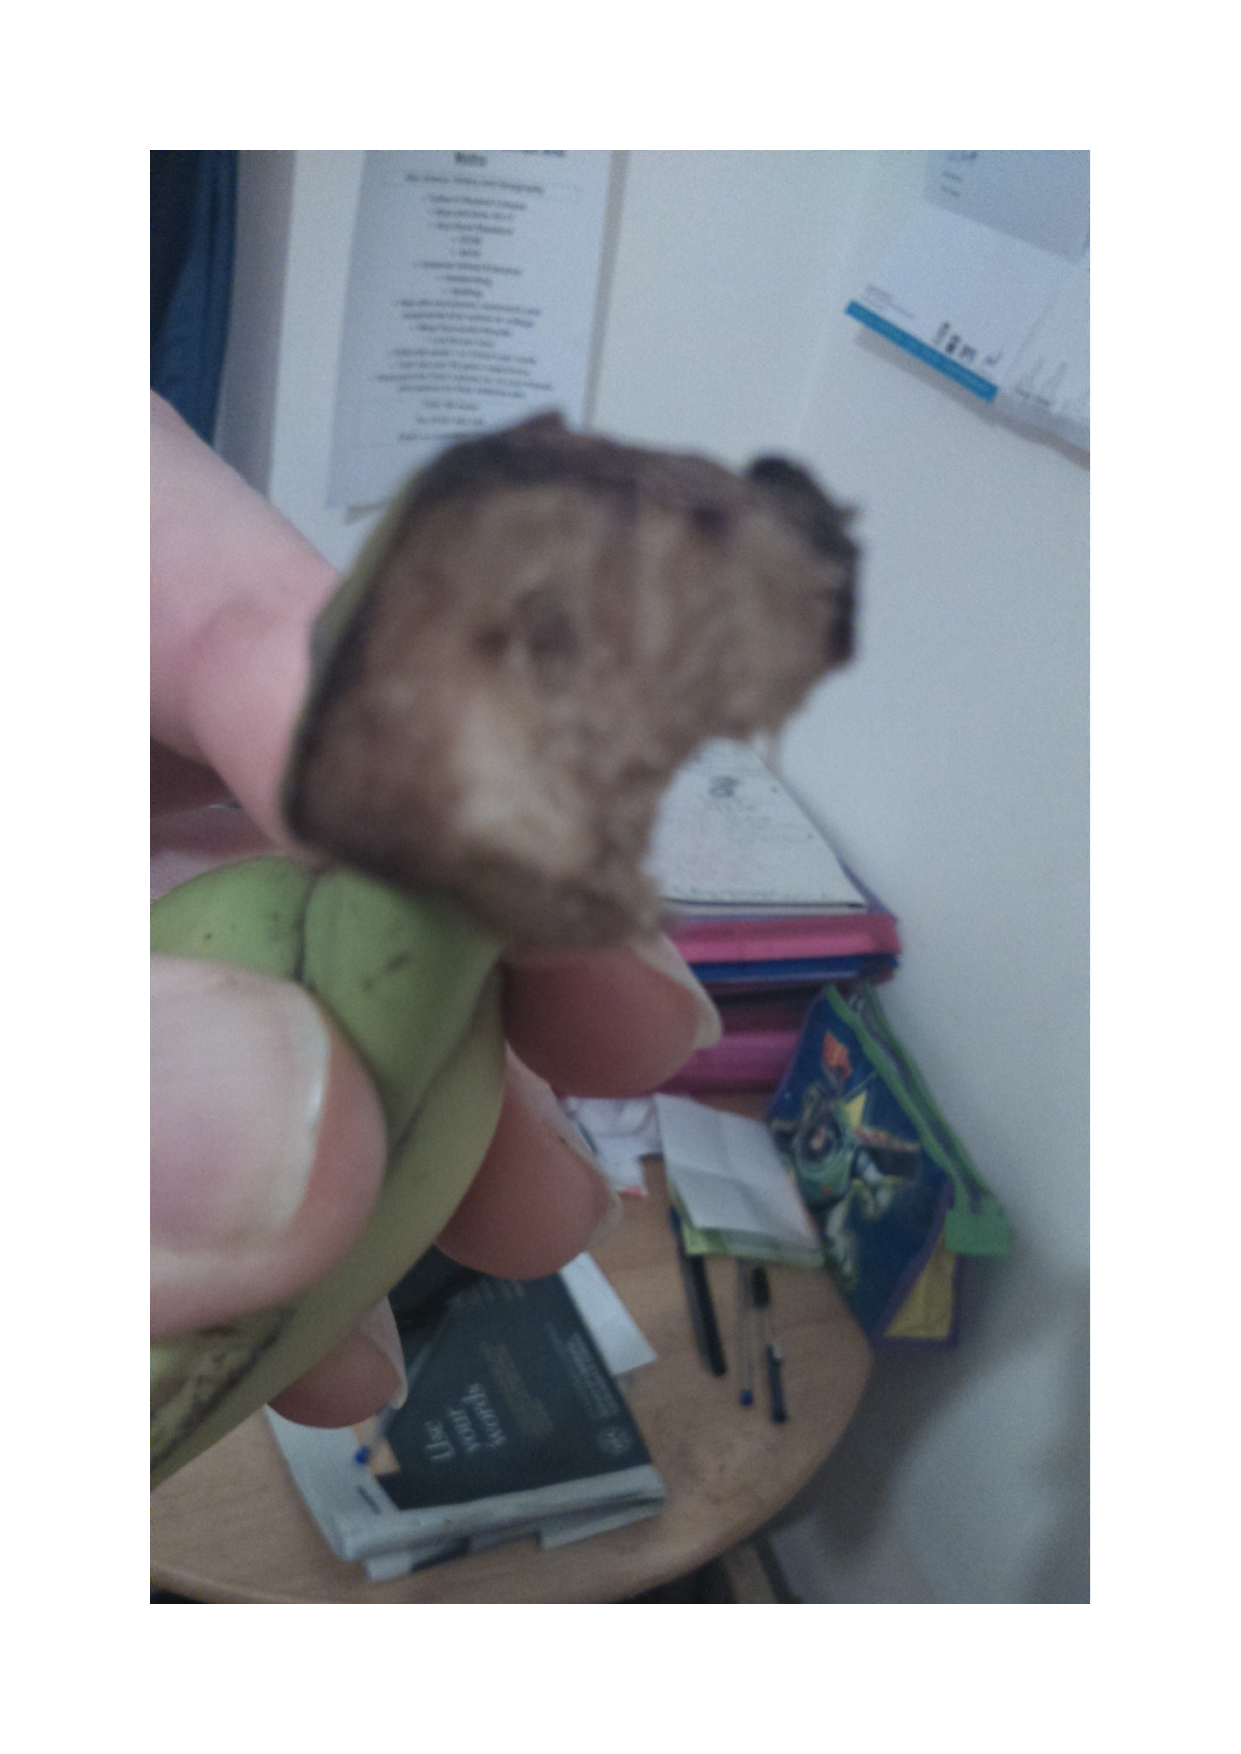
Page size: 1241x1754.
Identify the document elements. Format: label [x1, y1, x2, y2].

picture [150, 150, 1091, 1604]
